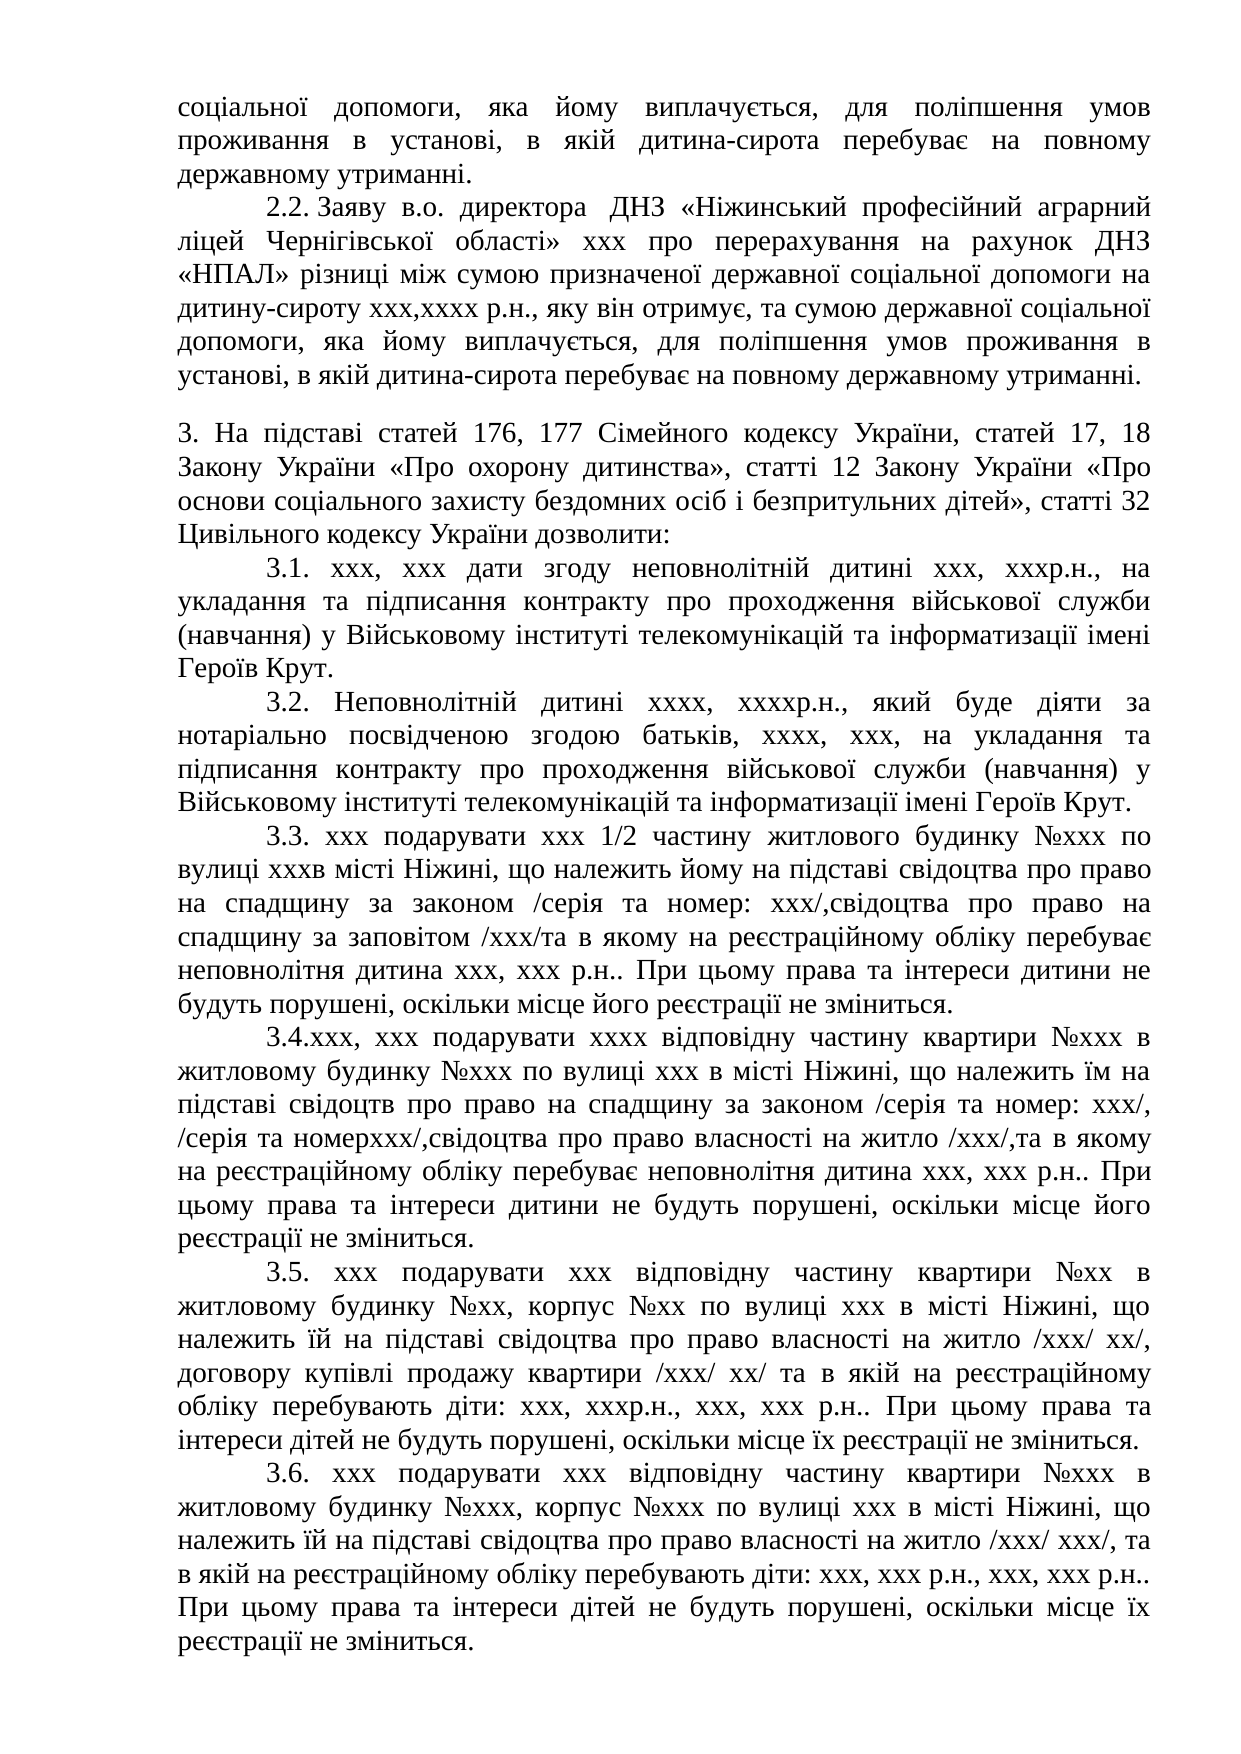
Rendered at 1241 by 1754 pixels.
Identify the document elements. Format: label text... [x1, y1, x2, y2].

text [177, 89, 1152, 189]
text 2.2. Заяву в.о. директора ДНЗ «Ніжинський професійний аграрний ліцей Чернігівської області» ххх про перерахування на рахунок ДНЗ «НПАЛ» різниці між сумою призначеної державної соціальної допомоги на дитину-сироту ххх,хххх р.н., яку він отримує, та сумою державної соціальної допомоги, яка йому виплачується, для поліпшення умов проживання в установі, в якій дитина-сирота перебуває на повному державному утриманні. [177, 189, 1152, 391]
list 3.4.ххх, ххх подарувати хххх відповідну частину квартири №ххх в житловому будинку №ххх по вулиці ххх в місті Ніжині, що належить їм на підставі свідоцтв про право на спадщину за законом /серія та номер: ххх/, /серія та номерххх/,свідоцтва про право власності на житло /ххх/,та в якому на реєстраційному обліку перебуває неповнолітня дитина ххх, ххх р.н.. При цьому права та інтереси дитини не будуть порушені, оскільки місце його реєстрації не зміниться. [177, 1019, 1152, 1254]
list 3.6. ххх подарувати ххх відповідну частину квартири №ххх в житловому будинку №ххх, корпус №ххх по вулиці ххх в місті Ніжині, що належить їй на підставі свідоцтва про право власності на житло /ххх/ ххх/, та в якій на реєстраційному обліку перебувають діти: ххх, ххх р.н., ххх, ххх р.н.. При цьому права та інтереси дітей не будуть порушені, оскільки місце їх реєстрації не зміниться. [177, 1455, 1152, 1657]
text 3. На підставі статей 176, 177 Сімейного кодексу України, статей 17, 18 Закону України «Про охорону дитинства», статті 12 Закону України «Про основи соціального захисту бездомних осіб і безпритульних дітей», статті 32 Цивільного кодексу України дозволити: [177, 416, 1152, 550]
list 3.2. Неповнолітній дитині хххх, ххххр.н., який буде діяти за нотаріально посвідченою згодою батьків, хххх, ххх, на укладання та підписання контракту про проходження військової служби (навчання) у Військовому інституті телекомунікацій та інформатизації імені Героїв Крут. [177, 684, 1152, 818]
list 3.5. ххх подарувати ххх відповідну частину квартири №хх в житловому будинку №хх, корпус №хх по вулиці ххх в місті Ніжині, що належить їй на підставі свідоцтва про право власності на житло /ххх/ хх/, договору купівлі продажу квартири /ххх/ хх/ та в якій на реєстраційному обліку перебувають діти: ххх, хххр.н., ххх, ххх р.н.. При цьому права та інтереси дітей не будуть порушені, оскільки місце їх реєстрації не зміниться. [177, 1254, 1152, 1455]
list 3.3. ххх подарувати ххх 1/2 частину житлового будинку №ххх по вулиці хххв місті Ніжині, що належить йому на підставі свідоцтва про право на спадщину за законом /серія та номер: ххх/,свідоцтва про право на спадщину за заповітом /ххх/та в якому на реєстраційному обліку перебуває неповнолітня дитина ххх, ххх р.н.. При цьому права та інтереси дитини не будуть порушені, оскільки місце його реєстрації не зміниться. [177, 818, 1152, 1019]
list 3.1. ххх, ххх дати згоду неповнолітній дитині ххх, хххр.н., на укладання та підписання контракту про проходження військової служби (навчання) у Військовому інституті телекомунікацій та інформатизації імені Героїв Крут. [177, 550, 1152, 684]
